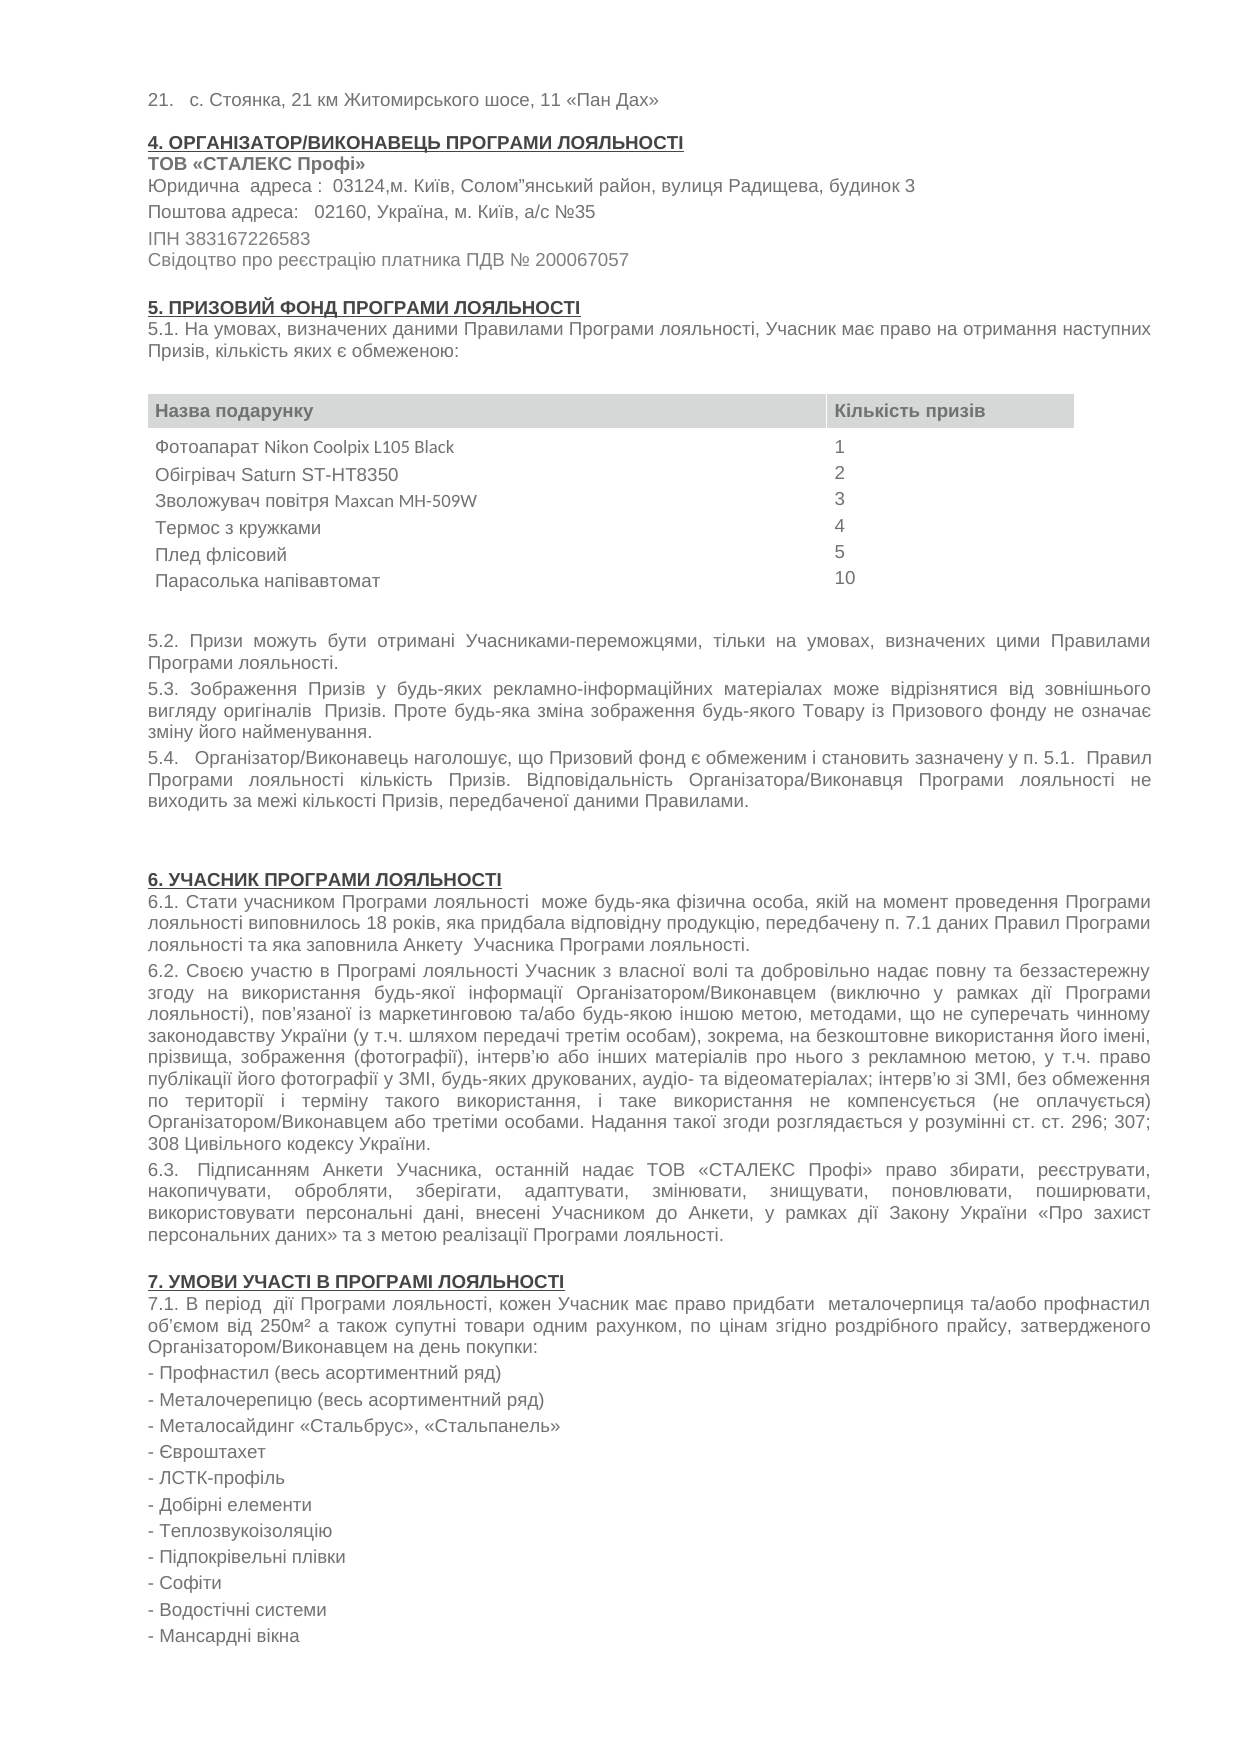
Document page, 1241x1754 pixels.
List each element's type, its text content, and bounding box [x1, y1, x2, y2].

text 4. ОРГАНІЗАТОР/ВИКОНАВЕЦЬ ПРОГРАМИ ЛОЯЛЬНОСТІ [148, 132, 1152, 153]
text 5.4. Організатор/Виконавець наголошує, що Призовий фонд є обмеженим і становить зазначену у п. 5.1. Правил Програми лояльності кількість Призів. Відповідальність Організатора/Виконавця Програми лояльності не виходить за межі кількості Призів, передбаченої даними Правилами. [148, 747, 1152, 812]
text 6. УЧАСНИК ПРОГРАМИ ЛОЯЛЬНОСТІ [148, 869, 1152, 891]
text 5.1. На умовах, визначених даними Правилами Програми лояльності, Учасник має право на отримання наступних Призів, кількість яких є обмеженою: [148, 318, 1152, 361]
text ІПН 383167226583 Свідоцтво про реєстрацію платника ПДВ № 200067057 [148, 227, 1152, 270]
text - Металочерепицю (весь асортиментний ряд) [148, 1388, 1152, 1410]
table_header Назва подарунку [148, 394, 826, 428]
text - Софіти [148, 1572, 1152, 1594]
text 6.1. Стати учасником Програми лояльності може будь-яка фізична особа, якій на момент проведення Програми лояльності виповнилось 18 років, яка придбала відповідну продукцію, передбачену п. 7.1 даних Правил Програми лояльності та яка заповнила Анкету Учасника Програми лояльності. [148, 891, 1152, 955]
text 21. с. Стоянка, Житомирського шосе, 11 «Пан Дах» [148, 88, 1152, 110]
table_cell Фотоапарат Nikon Coolpix L105 Black Обігрівач Saturn ST-HT8350 Зволожувач повітря Maxcan MH-509W Термос з кружками Плед флісовий Парасолька напівавтомат [148, 430, 826, 602]
text - ЛСТК-профіль [148, 1467, 1152, 1489]
text - Водостічні системи [148, 1598, 1152, 1620]
text 7. УМОВИ УЧАСТІ В ПРОГРАМІ ЛОЯЛЬНОСТІ [148, 1271, 1152, 1293]
table_cell 1 2 3 4 5 10 [827, 430, 1074, 602]
text - Підпокрівельні плівки [148, 1546, 1152, 1567]
text - Профнастил (весь асортиментний ряд) [148, 1362, 1152, 1384]
text - Добірні елементи [148, 1493, 1152, 1515]
text 5.3. Зображення Призів у будь-яких рекламно-інформаційних матеріалах може відрізнятися від зовнішнього вигляду оригіналів Призів. Проте будь-яка зміна зображення будь-якого Товару із Призового фонду не означає зміну його найменування. [148, 678, 1152, 742]
text 7.1. В період дії Програми лояльності, кожен Учасник має право придбати металочерпиця та/аобо профнастил об’ємом від 250м² а також супутні товари одним рахунком, по цінам згідно роздрібного прайсу, затвердженого Організатором/Виконавцем на день покупки: [148, 1293, 1152, 1357]
text 5.2. Призи можуть бути отримані Учасниками-переможцями, тільки на умовах, визначених цими Правилами Програми лояльності. [148, 630, 1152, 673]
text 5. ПРИЗОВИЙ ФОНД ПРОГРАМИ ЛОЯЛЬНОСТІ [148, 297, 1152, 318]
text Поштова адреса: 02160, Україна, м. Київ, а/с №35 [148, 201, 1152, 223]
table_header Кількість призів [827, 394, 1074, 428]
text - Металосайдинг «Стальбрус», «Стальпанель» [148, 1415, 1152, 1436]
text 6.2. Своєю участю в Програмі лояльності Учасник з власної волі та добровільно надає повну та беззастережну згоду на використання будь-якої інформації Організатором/Виконавцем (виключно у рамках дії Програми лояльності), пов’язаної із маркетинговою та/або будь-якою іншою метою, методами, що не суперечать чинному законодавству України (у т.ч. шляхом передачі третім особам), зокрема, на безкоштовне використання його імені, прізвища, зображення (фотографії), інтерв’ю або інших матеріалів про нього з рекламною метою, у т.ч. право публікації його фотографії у ЗМІ, будь-яких друкованих, аудіо- та відеоматеріалах; інтерв’ю зі ЗМІ, без обмеження по території і терміну такого використання, і таке використання не компенсується (не оплачується) Організатором/Виконавцем або третіми особами. Надання такої згоди розглядається у розумінні ст. ст. 296; 307; 308 Цивільного кодексу України. [148, 960, 1152, 1154]
text ТОВ «СТАЛЕКС Профі» [148, 153, 1152, 175]
text Юридична адреса : 03124,м. Київ, Солом”янський район, вулиця Радищева, будинок 3 [148, 175, 1152, 196]
text - Мансардні вікна [148, 1625, 1152, 1646]
text 6.3. Підписанням Анкети Учасника, останній надає ТОВ «СТАЛЕКС Профі» право збирати, реєструвати, накопичувати, обробляти, зберігати, адаптувати, змінювати, знищувати, поновлювати, поширювати, використовувати персональні дані, внесені Учасником до Анкети, у рамках дії Закону України «Про захист персональних даних» та з метою реалізації Програми лояльності. [148, 1159, 1152, 1245]
text - Євроштахет [148, 1441, 1152, 1462]
text - Теплозвукоізоляцію [148, 1520, 1152, 1541]
